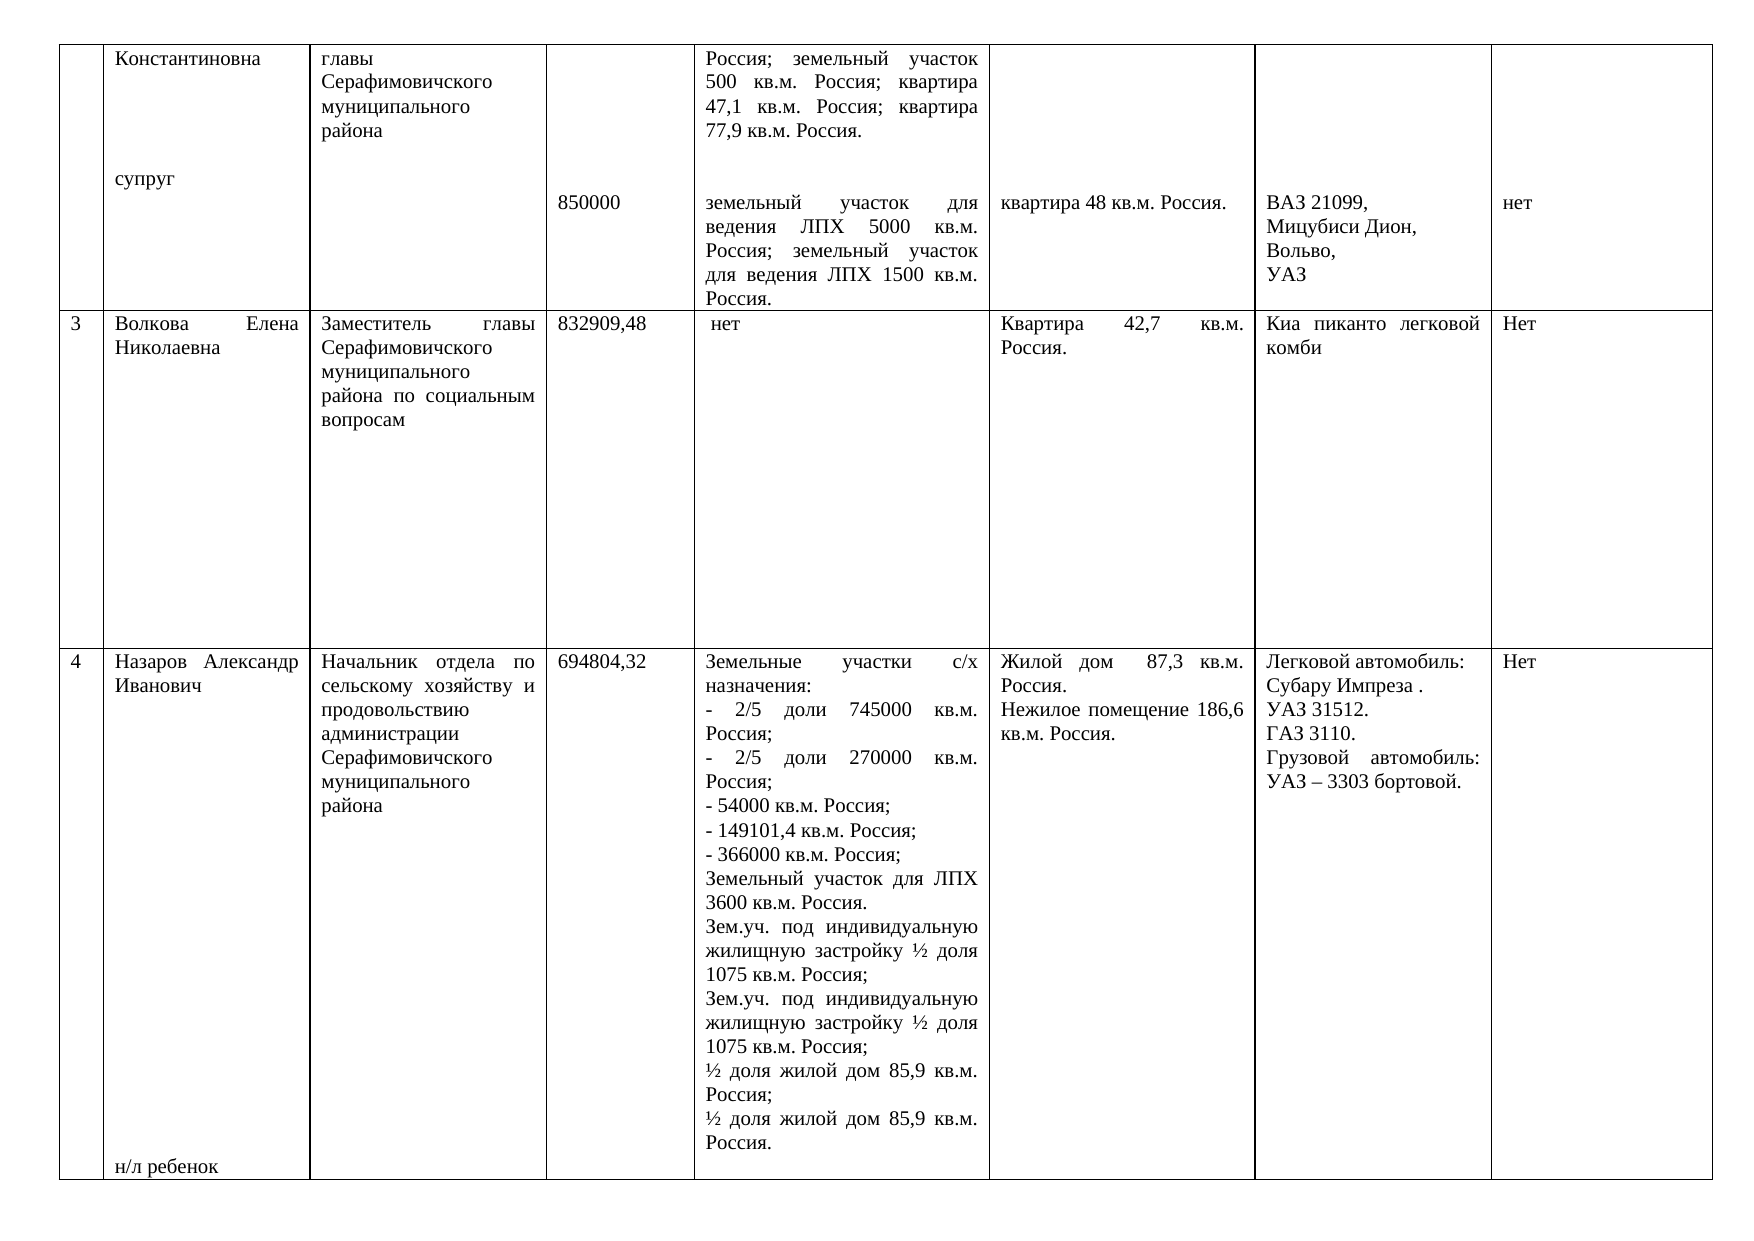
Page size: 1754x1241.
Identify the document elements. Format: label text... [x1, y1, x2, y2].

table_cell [990, 649, 1254, 1178]
table_cell Киа пиканто легковой комби [1256, 311, 1491, 648]
table_cell Заместитель главы Серафимовичского муниципального района по социальным вопросам [311, 311, 546, 648]
table_cell 1319578,62 850000 [547, 45, 694, 310]
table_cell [990, 45, 1254, 310]
table_cell нет [695, 311, 989, 648]
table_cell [104, 649, 309, 1178]
table_cell Волкова Елена Николаевна [104, 311, 309, 648]
table_cell Квартира 42,7 кв.м. Россия. [990, 311, 1254, 648]
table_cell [695, 649, 989, 1178]
table_cell 3 [60, 311, 103, 648]
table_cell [695, 45, 989, 310]
table_cell 4 [60, 649, 103, 1178]
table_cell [311, 45, 546, 310]
table_cell 694804,32 Нет. [547, 649, 694, 1178]
table_cell 2 [60, 45, 103, 310]
table_cell 832909,48 [547, 311, 694, 648]
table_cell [104, 45, 309, 310]
table_cell Нет. нет [1492, 45, 1712, 310]
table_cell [1256, 45, 1491, 310]
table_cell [1256, 649, 1491, 1178]
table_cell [311, 649, 546, 1178]
table_cell Нет Нет [1492, 649, 1712, 1178]
table_cell Нет [1492, 311, 1712, 648]
